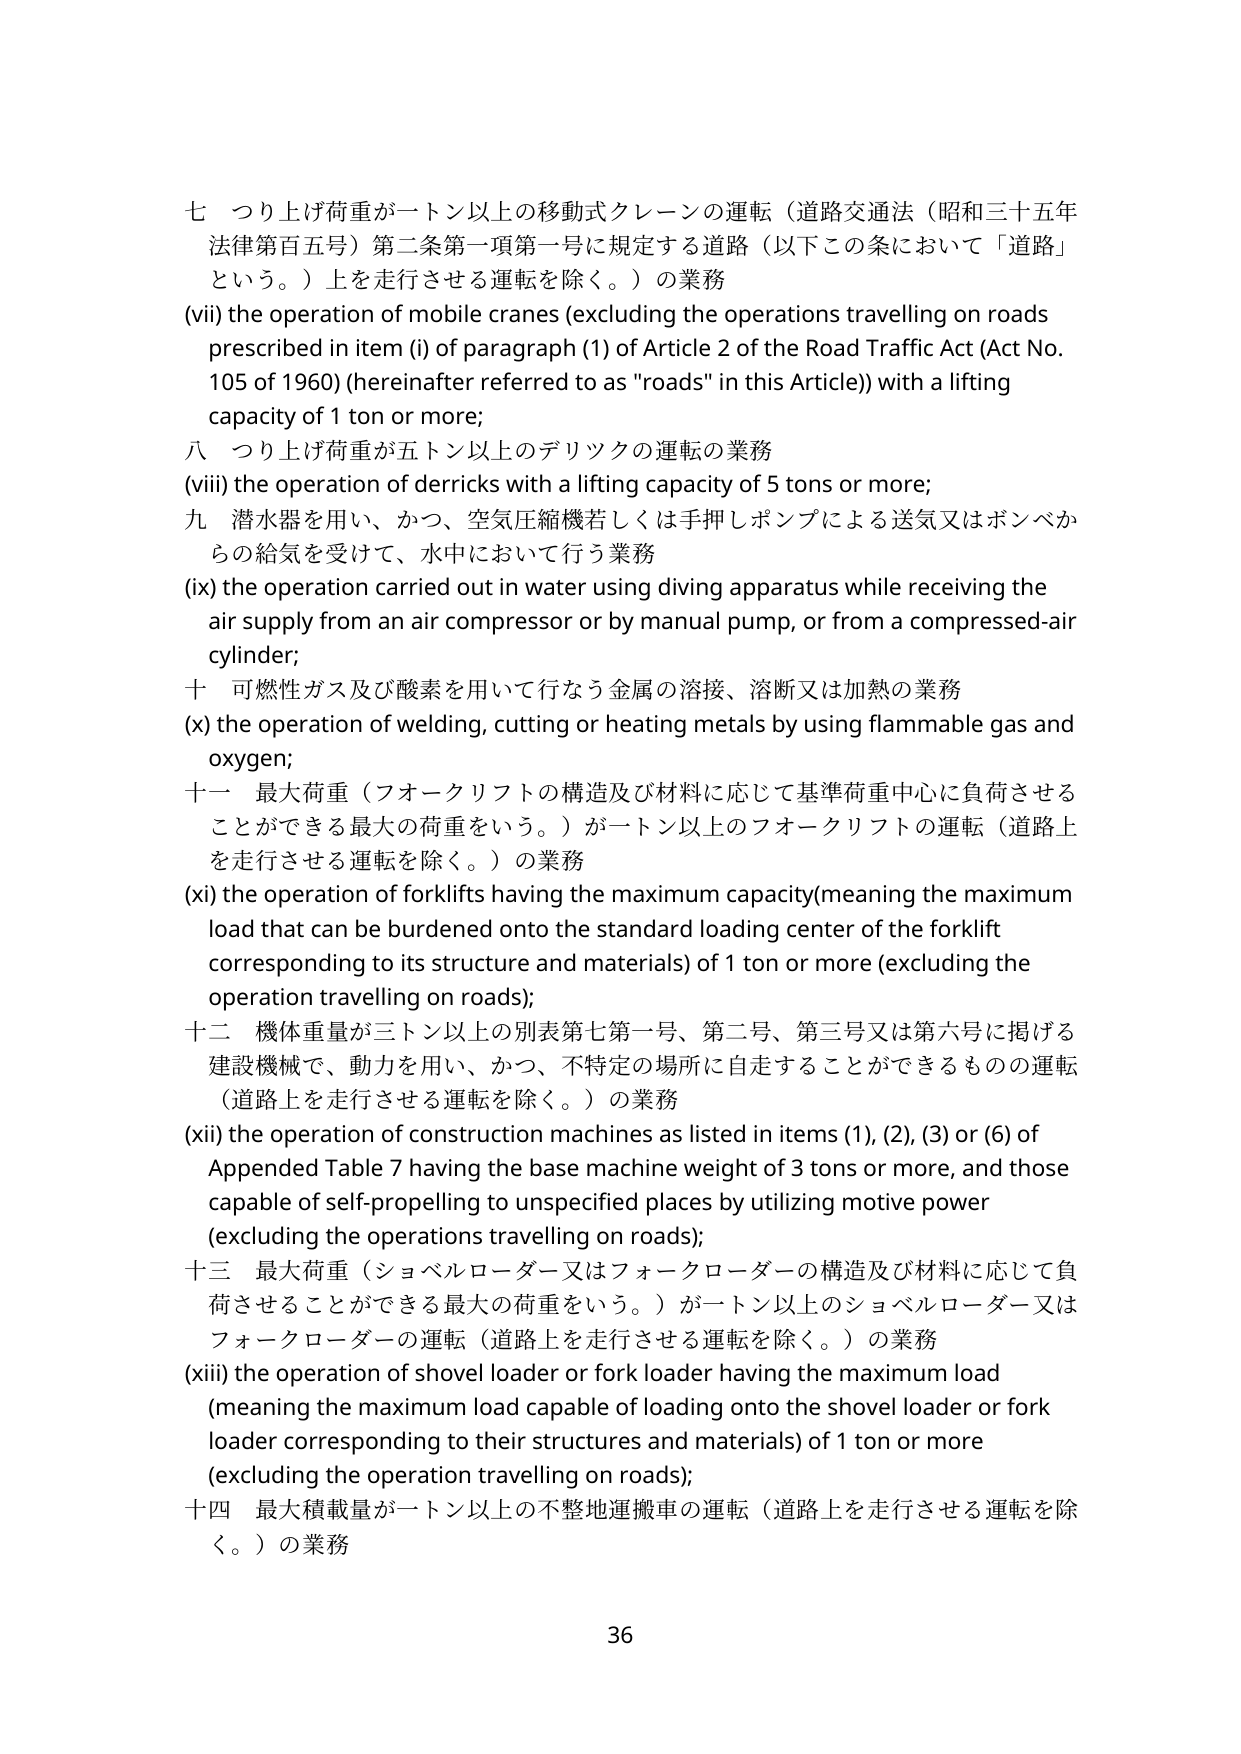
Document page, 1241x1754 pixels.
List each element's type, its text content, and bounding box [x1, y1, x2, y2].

text 十一 最大荷重（フオークリフトの構造及び材料に応じて基準荷重中心に負荷させることができる最大の荷重をいう。）が一トン以上のフオークリフトの運転（道路上を走行させる運転を除く。）の業務 [184, 774, 1079, 877]
text (viii) the operation of derricks with a lifting capacity of 5 tons or more; [184, 467, 1079, 501]
text 十三 最大荷重（ショベルローダー又はフォークローダーの構造及び材料に応じて負荷させることができる最大の荷重をいう。）が一トン以上のショベルローダー又はフォークローダーの運転（道路上を走行させる運転を除く。）の業務 [184, 1253, 1079, 1355]
text 七 つり上げ荷重が一トン以上の移動式クレーンの運転（道路交通法（昭和三十五年法律第百五号）第二条第一項第一号に規定する道路（以下この条において「道路」という。）上を走行させる運転を除く。）の業務 [184, 194, 1079, 296]
text (vii) the operation of mobile cranes (excluding the operations travelling on roads prescribed in item (i) of paragraph (1) of Article 2 of the Road Traffic Act (Act No. 105 of 1960) (hereinafter referred to as "roads" in this Article)) with a lifting capacity of 1 ton or more; [184, 296, 1079, 433]
text (x) the operation of welding, cutting or heating metals by using flammable gas and oxygen; [184, 706, 1079, 774]
text (xiii) the operation of shovel loader or fork loader having the maximum load (meaning the maximum load capable of loading onto the shovel loader or fork loader corresponding to their structures and materials) of 1 ton or more (excluding the operation travelling on roads); [184, 1355, 1079, 1492]
text (ix) the operation carried out in water using diving apparatus while receiving the air supply from an air compressor or by manual pump, or from a compressed-air cylinder; [184, 569, 1079, 672]
text 九 潜水器を用い、かつ、空気圧縮機若しくは手押しポンプによる送気又はボンベからの給気を受けて、水中において行う業務 [184, 501, 1079, 569]
text (xii) the operation of construction machines as listed in items (1), (2), (3) or (6) of Appended Table 7 having the base machine weight of 3 tons or more, and those capable of self-propelling to unspecified places by utilizing motive power (excluding the operations travelling on roads); [184, 1116, 1079, 1253]
text 十四 最大積載量が一トン以上の不整地運搬車の運転（道路上を走行させる運転を除く。）の業務 [184, 1492, 1079, 1560]
text 八 つり上げ荷重が五トン以上のデリツクの運転の業務 [184, 433, 1079, 467]
text 十 可燃性ガス及び酸素を用いて行なう金属の溶接、溶断又は加熱の業務 [184, 672, 1079, 706]
text 十二 機体重量が三トン以上の別表第七第一号、第二号、第三号又は第六号に掲げる建設機械で、動力を用い、かつ、不特定の場所に自走することができるものの運転（道路上を走行させる運転を除く。）の業務 [184, 1014, 1079, 1116]
text (xi) the operation of forklifts having the maximum capacity(meaning the maximum load that can be burdened onto the standard loading center of the forklift corresponding to its structure and materials) of 1 ton or more (excluding the operation travelling on roads); [184, 877, 1079, 1014]
